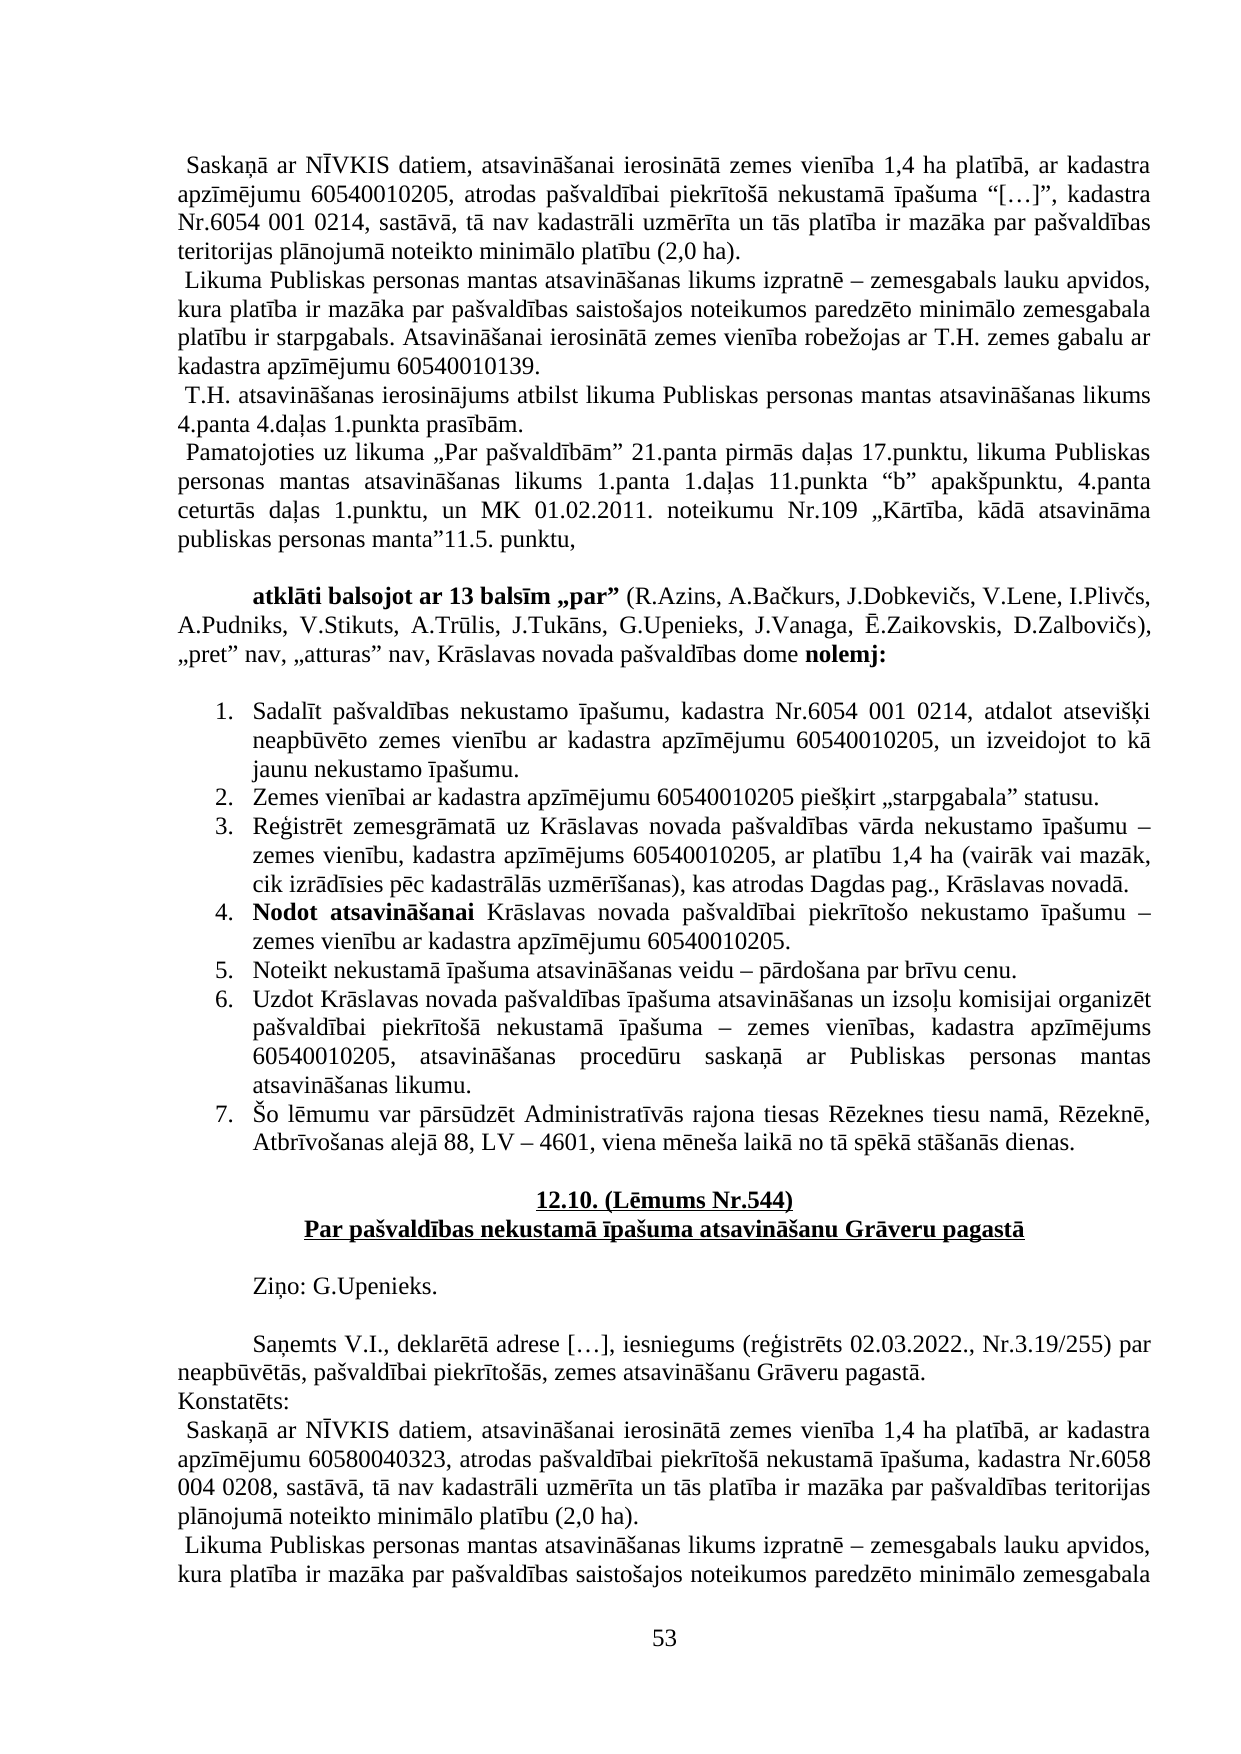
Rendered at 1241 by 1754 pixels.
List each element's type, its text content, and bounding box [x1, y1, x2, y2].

list Zemes vienībai ar kadastra apzīmējumu 60540010205 piešķirt „starpgabala” statusu. [215, 782, 1152, 811]
text 12.10. (Lēmums Nr.544) [177, 1185, 1152, 1214]
list Reģistrēt zemesgrāmatā uz Krāslavas novada pašvaldības vārda nekustamo īpašumu – zemes vienību, kadastra apzīmējums 60540010205, ar platību 1,4 ha (vairāk vai mazāk, cik izrādīsies pēc kadastrālās uzmērīšanas), kas atrodas Dagdas pag., Krāslavas novadā. [215, 811, 1152, 897]
list Nodot atsavināšanai Krāslavas novada pašvaldībai piekrītošo nekustamo īpašumu – zemes vienību ar kadastra apzīmējumu 60540010205. [215, 897, 1152, 955]
text Ziņo: G.Upenieks. [177, 1271, 1152, 1300]
list Uzdot Krāslavas novada pašvaldības īpašuma atsavināšanas un izsoļu komisijai organizēt pašvaldībai piekrītošā nekustamā īpašuma – zemes vienības, kadastra apzīmējums 60540010205, atsavināšanas procedūru saskaņā ar Publiskas personas mantas atsavināšanas likumu. [215, 984, 1152, 1099]
text Saskaņā ar NĪVKIS datiem, atsavināšanai ierosinātā zemes vienība 1,4 ha platībā, ar kadastra apzīmējumu 60580040323, atrodas pašvaldībai piekrītošā nekustamā īpašuma, kadastra Nr.6058 004 0208, sastāvā, tā nav kadastrāli uzmērīta un tās platība ir mazāka par pašvaldības teritorijas plānojumā noteikto minimālo platību (2,0 ha). [177, 1415, 1152, 1530]
list Šo lēmumu var pārsūdzēt Administratīvās rajona tiesas Rēzeknes tiesu namā, Rēzeknē, Atbrīvošanas alejā 88, LV – 4601, viena mēneša laikā no tā spēkā stāšanās dienas. [215, 1099, 1152, 1156]
text Saņemts V.I., deklarētā adrese […], iesniegums (reģistrēts 02.03.2022., Nr.3.19/255) par neapbūvētās, pašvaldībai piekrītošās, zemes atsavināšanu Grāveru pagastā. [177, 1329, 1152, 1386]
text atklāti balsojot ar 13 balsīm „par” (R.Azins, A.Bačkurs, J.Dobkevičs, V.Lene, I.Plivčs, A.Pudniks, V.Stikuts, A.Trūlis, J.Tukāns, G.Upenieks, J.Vanaga, Ē.Zaikovskis, D.Zalbovičs), „pret” nav, „atturas” nav, Krāslavas novada pašvaldības dome nolemj: [177, 581, 1152, 667]
list Noteikt nekustamā īpašuma atsavināšanas veidu – pārdošana par brīvu cenu. [215, 955, 1152, 984]
text Pamatojoties uz likuma „Par pašvaldībām” 21.panta pirmās daļas 17.punktu, likuma Publiskas personas mantas atsavināšanas likums 1.panta 1.daļas 11.punkta “b” apakšpunktu, 4.panta ceturtās daļas 1.punktu, un MK 01.02.2011. noteikumu Nr.109 „Kārtība, kādā atsavināma publiskas personas manta”11.5. punktu, [177, 437, 1152, 552]
list Sadalīt pašvaldības nekustamo īpašumu, kadastra Nr.6054 001 0214, atdalot atsevišķi neapbūvēto zemes vienību ar kadastra apzīmējumu 60540010205, un izveidojot to kā jaunu nekustamo īpašumu. [215, 696, 1152, 782]
text T.H. atsavināšanas ierosinājums atbilst likuma Publiskas personas mantas atsavināšanas likums 4.panta 4.daļas 1.punkta prasībām. [177, 380, 1152, 437]
text Saskaņā ar NĪVKIS datiem, atsavināšanai ierosinātā zemes vienība 1,4 ha platībā, ar kadastra apzīmējumu 60540010205, atrodas pašvaldībai piekrītošā nekustamā īpašuma “[…]”, kadastra Nr.6054 001 0214, sastāvā, tā nav kadastrāli uzmērīta un tās platība ir mazāka par pašvaldības teritorijas plānojumā noteikto minimālo platību (2,0 ha). [177, 150, 1152, 265]
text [177, 1530, 1152, 1587]
text Par pašvaldības nekustamā īpašuma atsavināšanu Grāveru pagastā [177, 1214, 1152, 1242]
text Likuma Publiskas personas mantas atsavināšanas likums izpratnē – zemesgabals lauku apvidos, kura platība ir mazāka par pašvaldības saistošajos noteikumos paredzēto minimālo zemesgabala platību ir starpgabals. Atsavināšanai ierosinātā zemes vienība robežojas ar T.H. zemes gabalu ar kadastra apzīmējumu 60540010139. [177, 265, 1152, 380]
text Konstatēts: [177, 1386, 1152, 1415]
